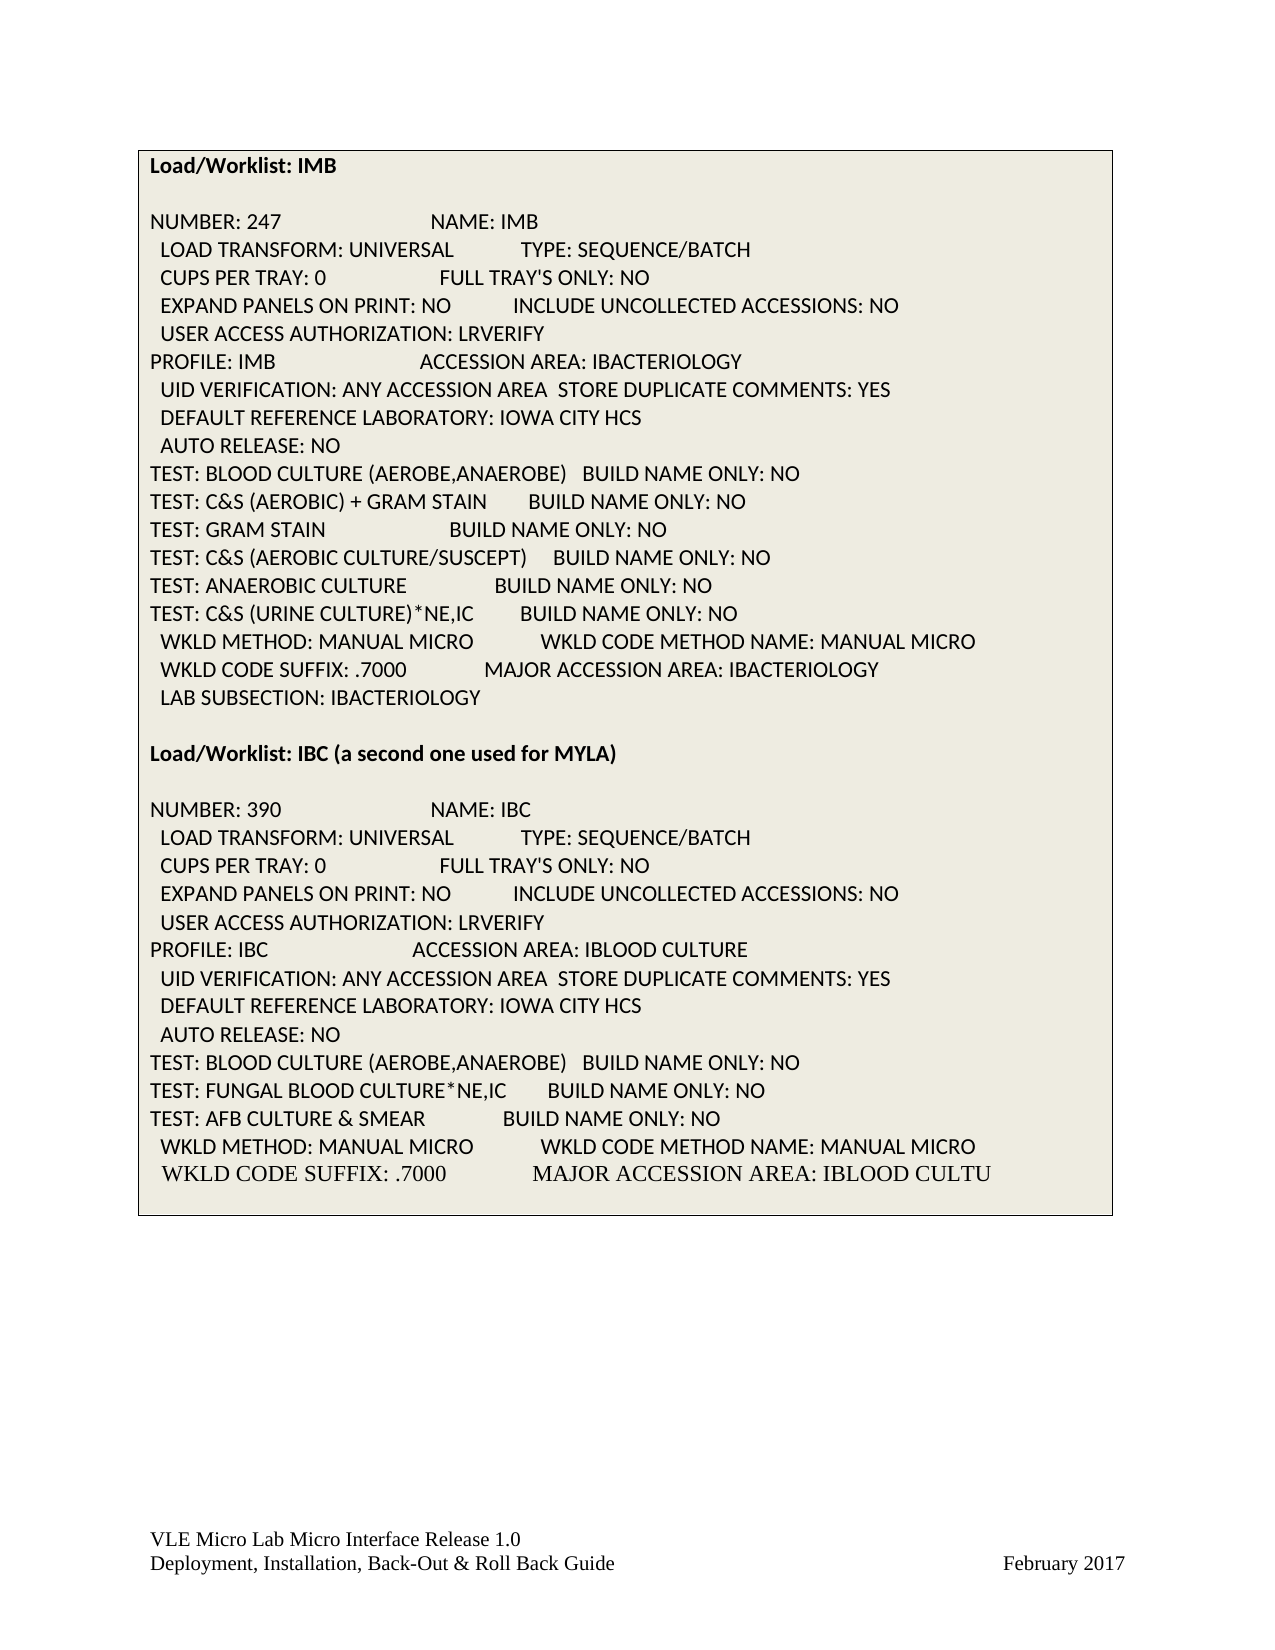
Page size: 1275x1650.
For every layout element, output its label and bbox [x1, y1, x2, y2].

table_header [139, 151, 1112, 1214]
